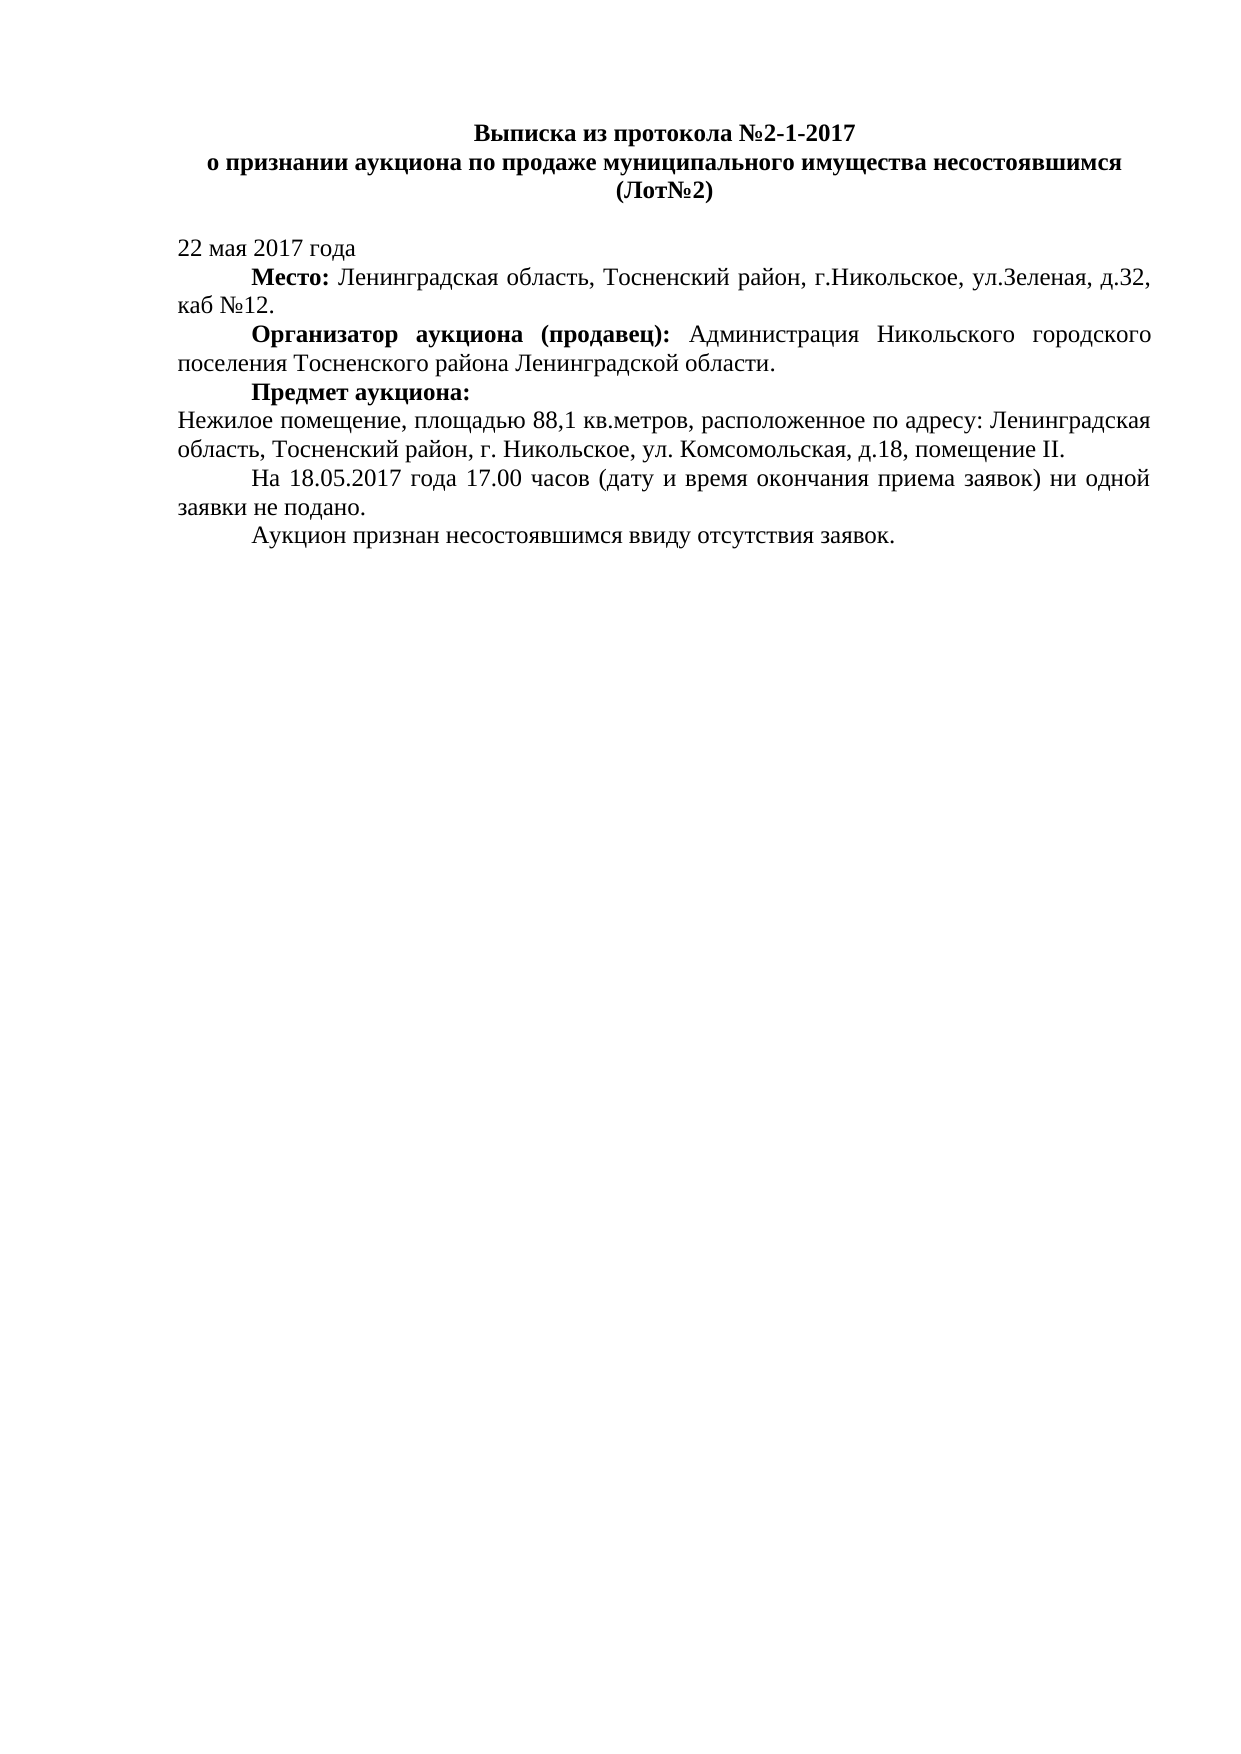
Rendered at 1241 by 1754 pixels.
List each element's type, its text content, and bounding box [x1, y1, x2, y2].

text Аукцион признан несостоявшимся ввиду отсутствия заявок. [177, 521, 1152, 549]
text Место: Ленинградская область, Тосненский район, г.Никольское, ул.Зеленая, д.32, каб №12. [177, 262, 1152, 319]
text Нежилое помещение, площадью 88,1 кв.метров, расположенное по адресу: Ленинградская область, Тосненский район, г. Никольское, ул. Комсомольская, д.18, помещение II. [177, 406, 1152, 463]
text Выписка из протокола №2-1-2017 [177, 118, 1152, 147]
text Предмет аукциона: [177, 377, 1152, 406]
text 22 мая 2017 года [177, 233, 1152, 262]
text о признании аукциона по продаже муниципального имущества несостоявшимся (Лот№2) [177, 147, 1152, 204]
text Организатор аукциона (продавец): Администрация Никольского городского поселения Тосненского района Ленинградской области. [177, 319, 1152, 377]
text На 18.05.2017 года 17.00 часов (дату и время окончания приема заявок) ни одной заявки не подано. [177, 463, 1152, 521]
